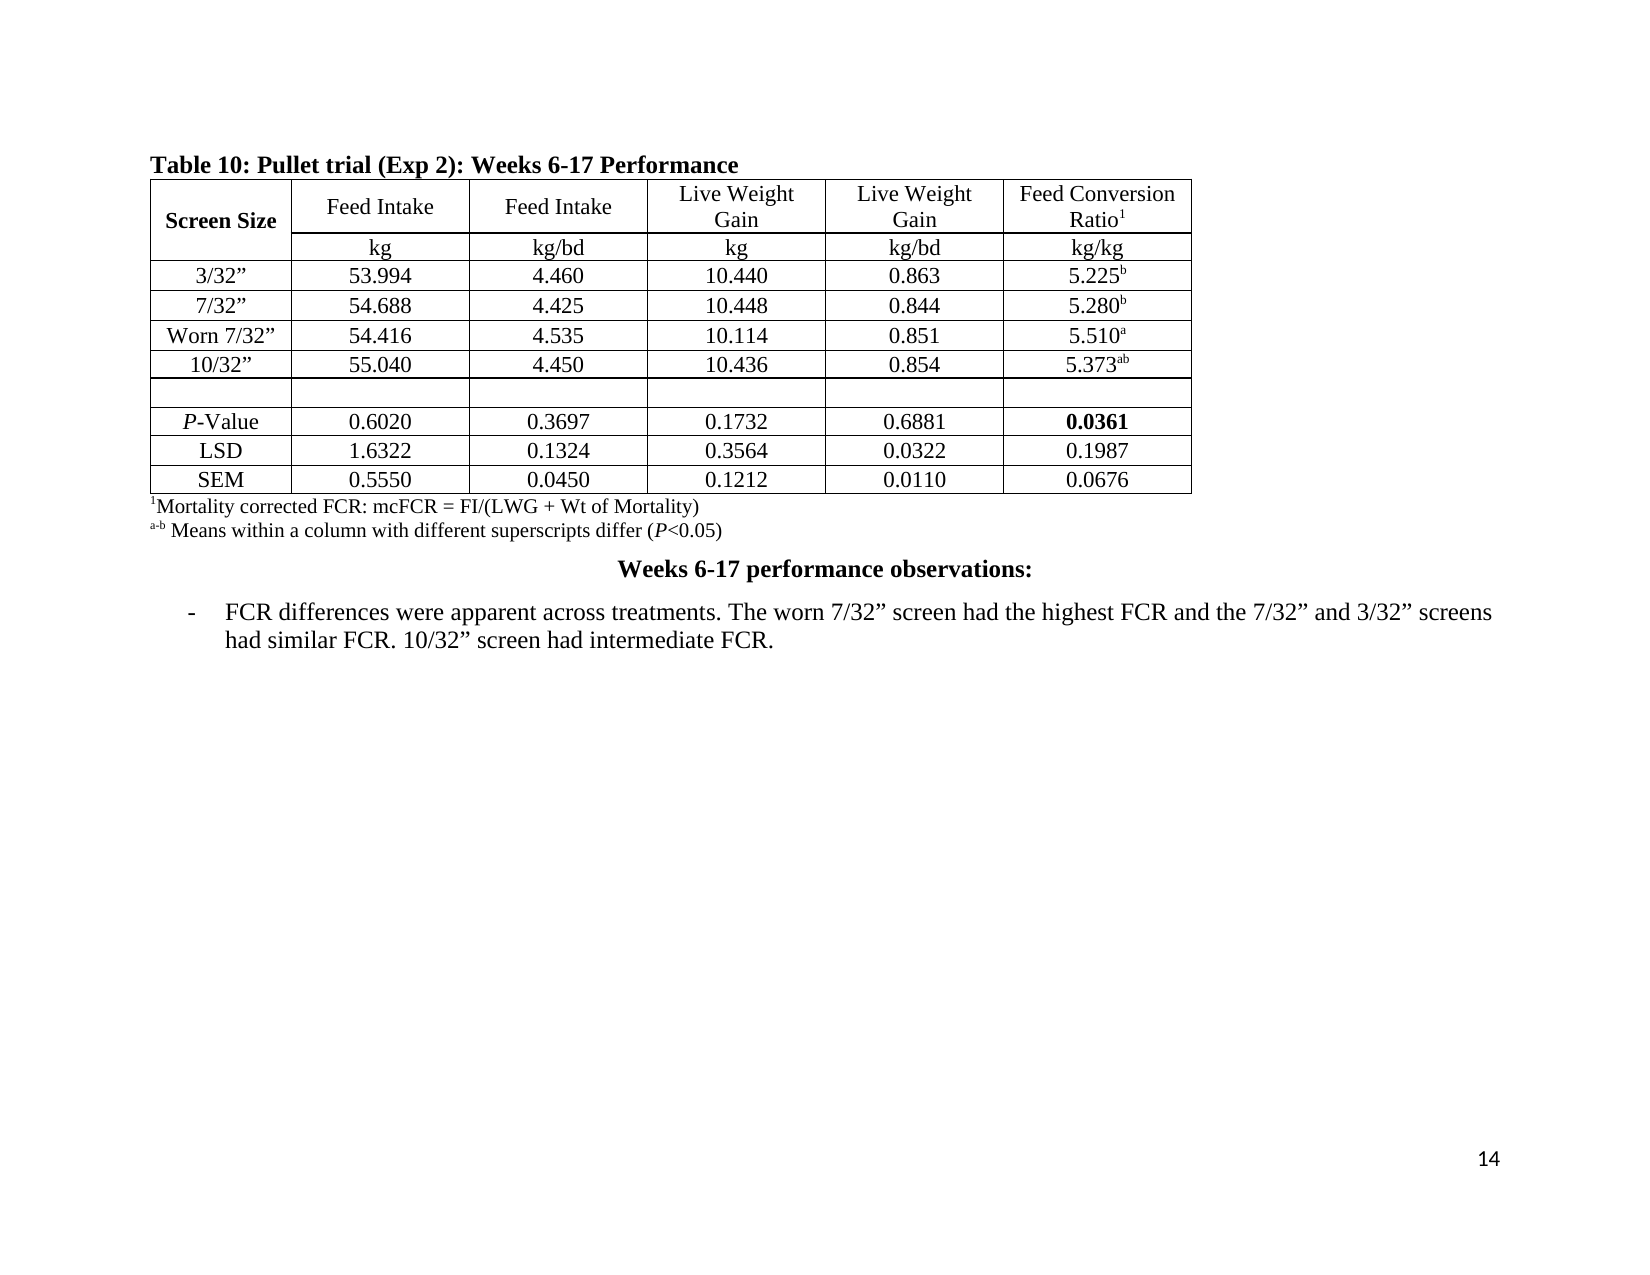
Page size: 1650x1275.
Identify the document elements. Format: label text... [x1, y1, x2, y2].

list FCR differences were apparent across treatments. The worn 7/32” screen had the highest FCR and the 7/32” and 3/32” screens had similar FCR. 10/32” screen had intermediate FCR. [187, 597, 1500, 654]
table_cell 0.0676 [1004, 466, 1191, 493]
text a-b Means within a column with different superscripts differ (P<0.05) [150, 518, 1500, 542]
table_cell 10.436 [648, 351, 825, 377]
table_cell 1.6322 [292, 436, 469, 465]
table_cell 0.5550 [292, 466, 469, 493]
table_cell 0.0361 [1004, 408, 1191, 435]
table_header Screen Size [151, 180, 291, 260]
table_cell kg/bd [826, 234, 1003, 260]
table_header Feed Conversion Ratio1 [1004, 180, 1191, 232]
table_cell 0.6020 [292, 408, 469, 435]
table_cell [151, 379, 291, 407]
table_cell 54.416 [292, 321, 469, 349]
table_cell 0.6881 [826, 408, 1003, 435]
table_header Feed Intake [470, 180, 647, 232]
table_cell [1004, 379, 1191, 407]
table_cell kg [292, 234, 469, 260]
table_cell 5.510a [1004, 321, 1191, 349]
table_cell 0.3564 [648, 436, 825, 465]
table_cell Worn 7/32” [151, 321, 291, 349]
table_cell [826, 379, 1003, 407]
table_cell 0.1212 [648, 466, 825, 493]
table_cell 0.854 [826, 351, 1003, 377]
table_cell 4.460 [470, 261, 647, 290]
table_cell kg/kg [1004, 234, 1191, 260]
table_cell 54.688 [292, 291, 469, 320]
table_cell P-Value [151, 408, 291, 435]
table_header Live Weight Gain [648, 180, 825, 232]
table_cell 0.3697 [470, 408, 647, 435]
table_cell 3/32” [151, 261, 291, 290]
table_header Live Weight Gain [826, 180, 1003, 232]
table_cell 7/32” [151, 291, 291, 320]
table_cell [292, 379, 469, 407]
table_cell 4.425 [470, 291, 647, 320]
table_cell [648, 379, 825, 407]
table_cell 0.0110 [826, 466, 1003, 493]
text 1Mortality corrected FCR: mcFCR = FI/(LWG + Wt of Mortality) [150, 494, 1500, 518]
table_cell 5.225b [1004, 261, 1191, 290]
table_cell 0.863 [826, 261, 1003, 290]
table_header Feed Intake [292, 180, 469, 232]
table_cell 5.373ab [1004, 351, 1191, 377]
table_cell kg/bd [470, 234, 647, 260]
table_cell 5.280b [1004, 291, 1191, 320]
table_cell 0.1732 [648, 408, 825, 435]
table_cell kg [648, 234, 825, 260]
table_cell 0.0450 [470, 466, 647, 493]
table_cell 10.440 [648, 261, 825, 290]
table_cell LSD [151, 436, 291, 465]
text Table 10: Pullet trial (Exp 2): Weeks 6-17 Performance [150, 150, 1500, 179]
table_cell 0.0322 [826, 436, 1003, 465]
table_cell 0.844 [826, 291, 1003, 320]
table_cell 10.114 [648, 321, 825, 349]
table_cell [470, 379, 647, 407]
table_cell 10.448 [648, 291, 825, 320]
table_cell 0.851 [826, 321, 1003, 349]
table_cell 4.450 [470, 351, 647, 377]
table_cell 0.1987 [1004, 436, 1191, 465]
text Weeks 6-17 performance observations: [150, 554, 1500, 582]
table_cell 0.1324 [470, 436, 647, 465]
table_cell 10/32” [151, 351, 291, 377]
table_cell 53.994 [292, 261, 469, 290]
table_cell SEM [151, 466, 291, 493]
table_cell 4.535 [470, 321, 647, 349]
table_cell 55.040 [292, 351, 469, 377]
